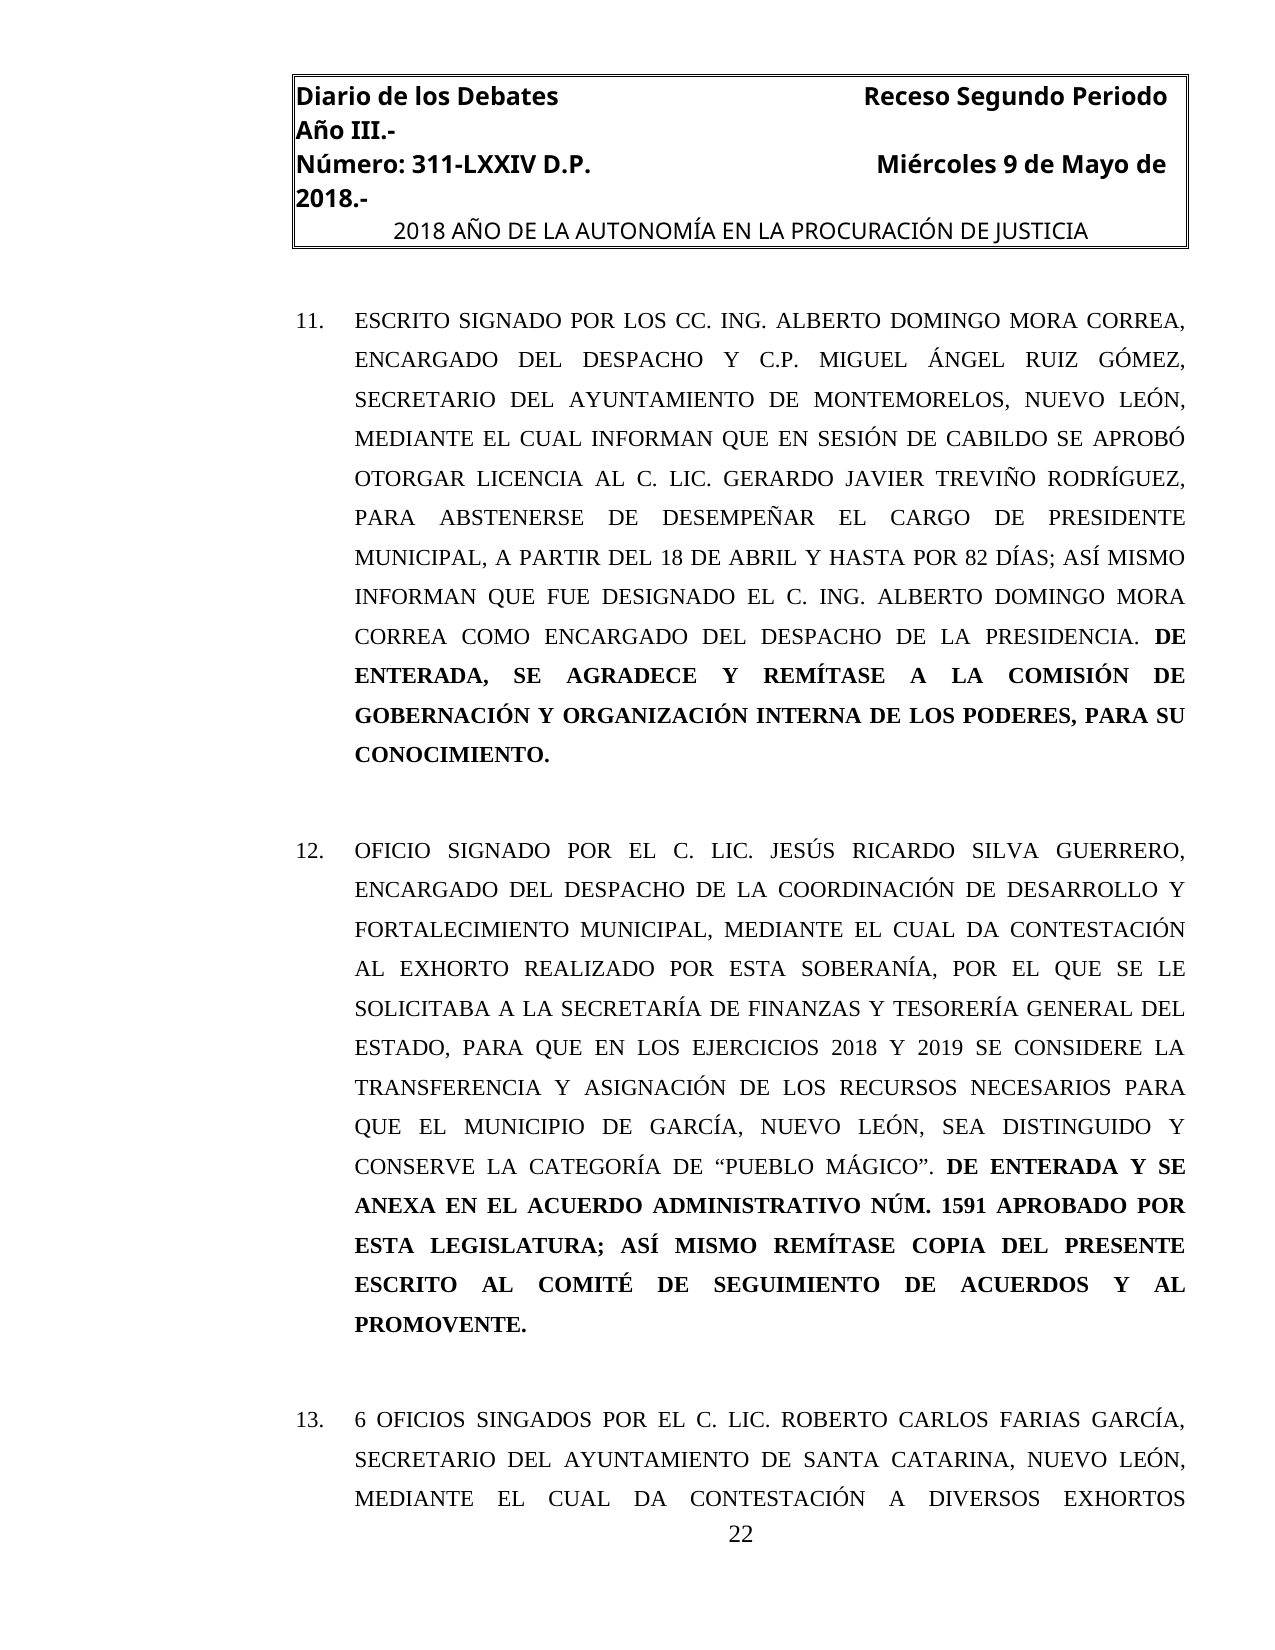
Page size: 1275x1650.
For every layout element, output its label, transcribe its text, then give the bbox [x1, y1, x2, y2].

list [295, 1406, 1186, 1512]
list OFICIO SIGNADO POR EL C. LIC. JESÚS RICARDO SILVA GUERRERO, ENCARGADO DEL DESPACHO DE LA COORDINACIÓN DE DESARROLLO Y FORTALECIMIENTO MUNICIPAL, MEDIANTE EL CUAL DA CONTESTACIÓN AL EXHORTO REALIZADO POR ESTA SOBERANÍA, POR EL QUE SE LE SOLICITABA A LA SECRETARÍA DE FINANZAS Y TESORERÍA GENERAL DEL ESTADO, PARA QUE EN LOS EJERCICIOS 2018 Y 2019 SE CONSIDERE LA TRANSFERENCIA Y ASIGNACIÓN DE LOS RECURSOS NECESARIOS PARA QUE EL MUNICIPIO DE GARCÍA, NUEVO LEÓN, SEA DISTINGUIDO Y CONSERVE LA CATEGORÍA DE “PUEBLO MÁGICO”. DE ENTERADA Y SE ANEXA EN EL ACUERDO ADMINISTRATIVO NÚM. 1591 APROBADO POR ESTA LEGISLATURA; ASÍ MISMO REMÍTASE COPIA DEL PRESENTE ESCRITO AL COMITÉ DE SEGUIMIENTO DE ACUERDOS Y AL PROMOVENTE. [295, 837, 1186, 1337]
list ESCRITO SIGNADO POR LOS CC. ING. ALBERTO DOMINGO MORA CORREA, ENCARGADO DEL DESPACHO Y C.P. MIGUEL ÁNGEL RUIZ GÓMEZ, SECRETARIO DEL AYUNTAMIENTO DE MONTEMORELOS, NUEVO LEÓN, MEDIANTE EL CUAL INFORMAN QUE EN SESIÓN DE CABILDO SE APROBÓ OTORGAR LICENCIA AL C. LIC. GERARDO JAVIER TREVIÑO RODRÍGUEZ, PARA ABSTENERSE DE DESEMPEÑAR EL CARGO DE PRESIDENTE MUNICIPAL, A PARTIR DEL 18 DE ABRIL Y HASTA POR 82 DÍAS; ASÍ MISMO INFORMAN QUE FUE DESIGNADO EL C. ING. ALBERTO DOMINGO MORA CORREA COMO ENCARGADO DEL DESPACHO DE LA PRESIDENCIA. DE ENTERADA, SE AGRADECE Y REMÍTASE A LA COMISIÓN DE GOBERNACIÓN Y ORGANIZACIÓN INTERNA DE LOS PODERES, PARA SU CONOCIMIENTO. [295, 307, 1186, 768]
